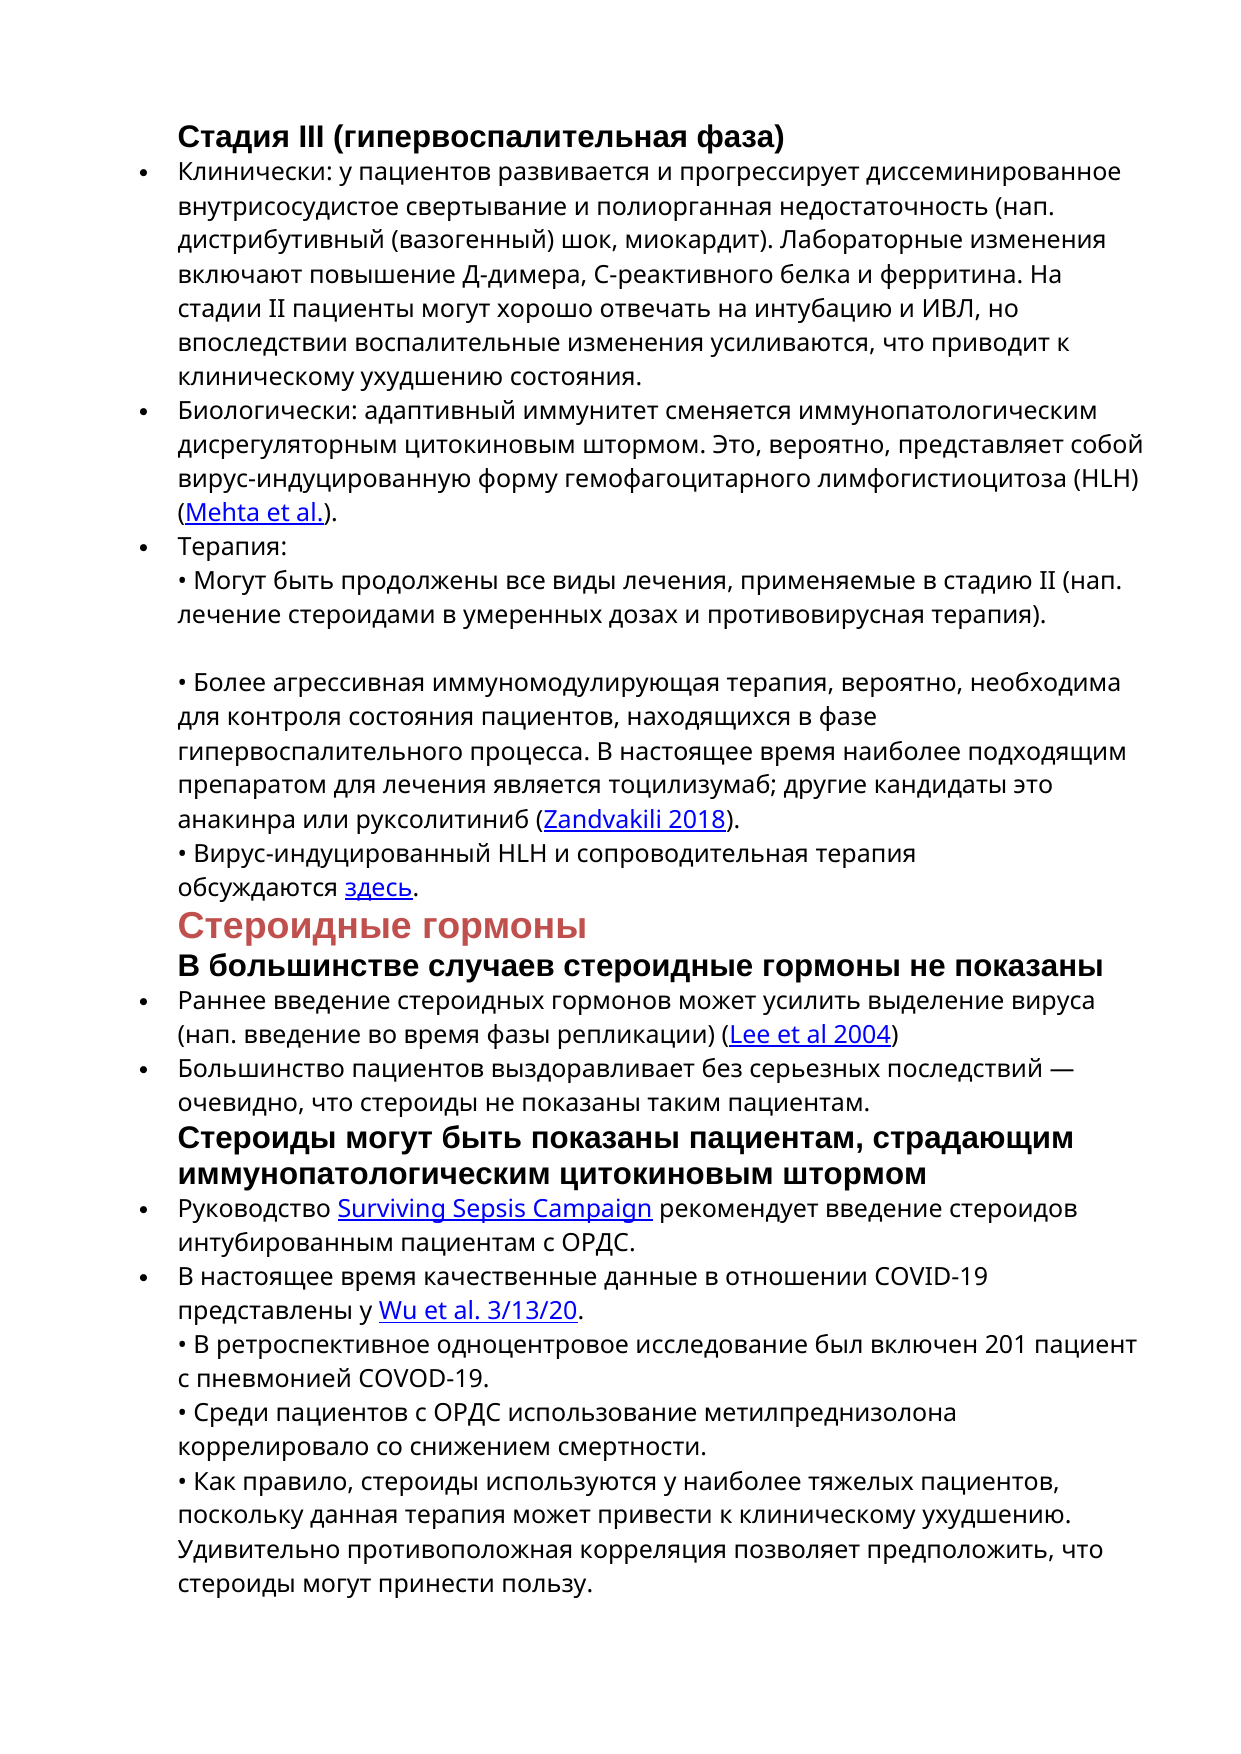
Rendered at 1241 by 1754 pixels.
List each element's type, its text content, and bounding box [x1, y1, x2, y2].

list Раннее введение стероидных гормонов может усилить выделение вируса (нап. введение во время фазы репликации) (Lee et al 2004) [140, 982, 1152, 1051]
text Стероиды могут быть показаны пациентам, страдающим иммунопатологическим цитокиновым штормом [177, 1119, 1152, 1191]
list Биологически: адаптивный иммунитет сменяется иммунопатологическим дисрегуляторным цитокиновым штормом. Это, вероятно, представляет собой вирус-индуцированную форму гемофагоцитарного лимфогистиоцитоза (HLH) (Mehta et al.). [140, 392, 1152, 529]
text В большинстве случаев стероидные гормоны не показаны [177, 947, 1152, 982]
text Стадия III (гипервоспалительная фаза) [177, 118, 1152, 154]
text Стероидные гормоны [177, 903, 1152, 947]
list Клинически: у пациентов развивается и прогрессирует диссеминированное внутрисосудистое свертывание и полиорганная недостаточность (нап. дистрибутивный (вазогенный) шок, миокардит). Лабораторные изменения включают повышение Д-димера, С-реактивного белка и ферритина. На стадии II пациенты могут хорошо отвечать на интубацию и ИВЛ, но впоследствии воспалительные изменения усиливаются, что приводит к клиническому ухудшению состояния. [140, 154, 1152, 392]
list Терапия: • Могут быть продолжены все виды лечения, применяемые в стадию II (нап. лечение стероидами в умеренных дозах и противовирусная терапия). [140, 529, 1152, 631]
list В настоящее время качественные данные в отношении COVID-19 представлены у Wu et al. 3/13/20. • В ретроспективное одноцентровое исследование был включен 201 пациент с пневмонией COVOD-19. • Среди пациентов с ОРДС использование метилпреднизолона коррелировало со снижением смертности. • Как правило, стероиды используются у наиболее тяжелых пациентов, поскольку данная терапия может привести к клиническому ухудшению. Удивительно противоположная корреляция позволяет предположить, что стероиды могут принести пользу. [140, 1259, 1152, 1599]
text • Более агрессивная иммуномодулирующая терапия, вероятно, необходима для контроля состояния пациентов, находящихся в фазе гипервоспалительного процесса. В настоящее время наиболее подходящим препаратом для лечения является тоцилизумаб; другие кандидаты это анакинра или руксолитиниб (Zandvakili 2018). • Вирус-индуцированный HLH и сопроводительная терапия обсуждаются здесь. [177, 631, 1152, 903]
list Руководство Surviving Sepsis Campaign рекомендует введение стероидов интубированным пациентам с ОРДС. [140, 1191, 1152, 1259]
list Большинство пациентов выздоравливает без серьезных последствий — очевидно, что стероиды не показаны таким пациентам. [140, 1051, 1152, 1119]
